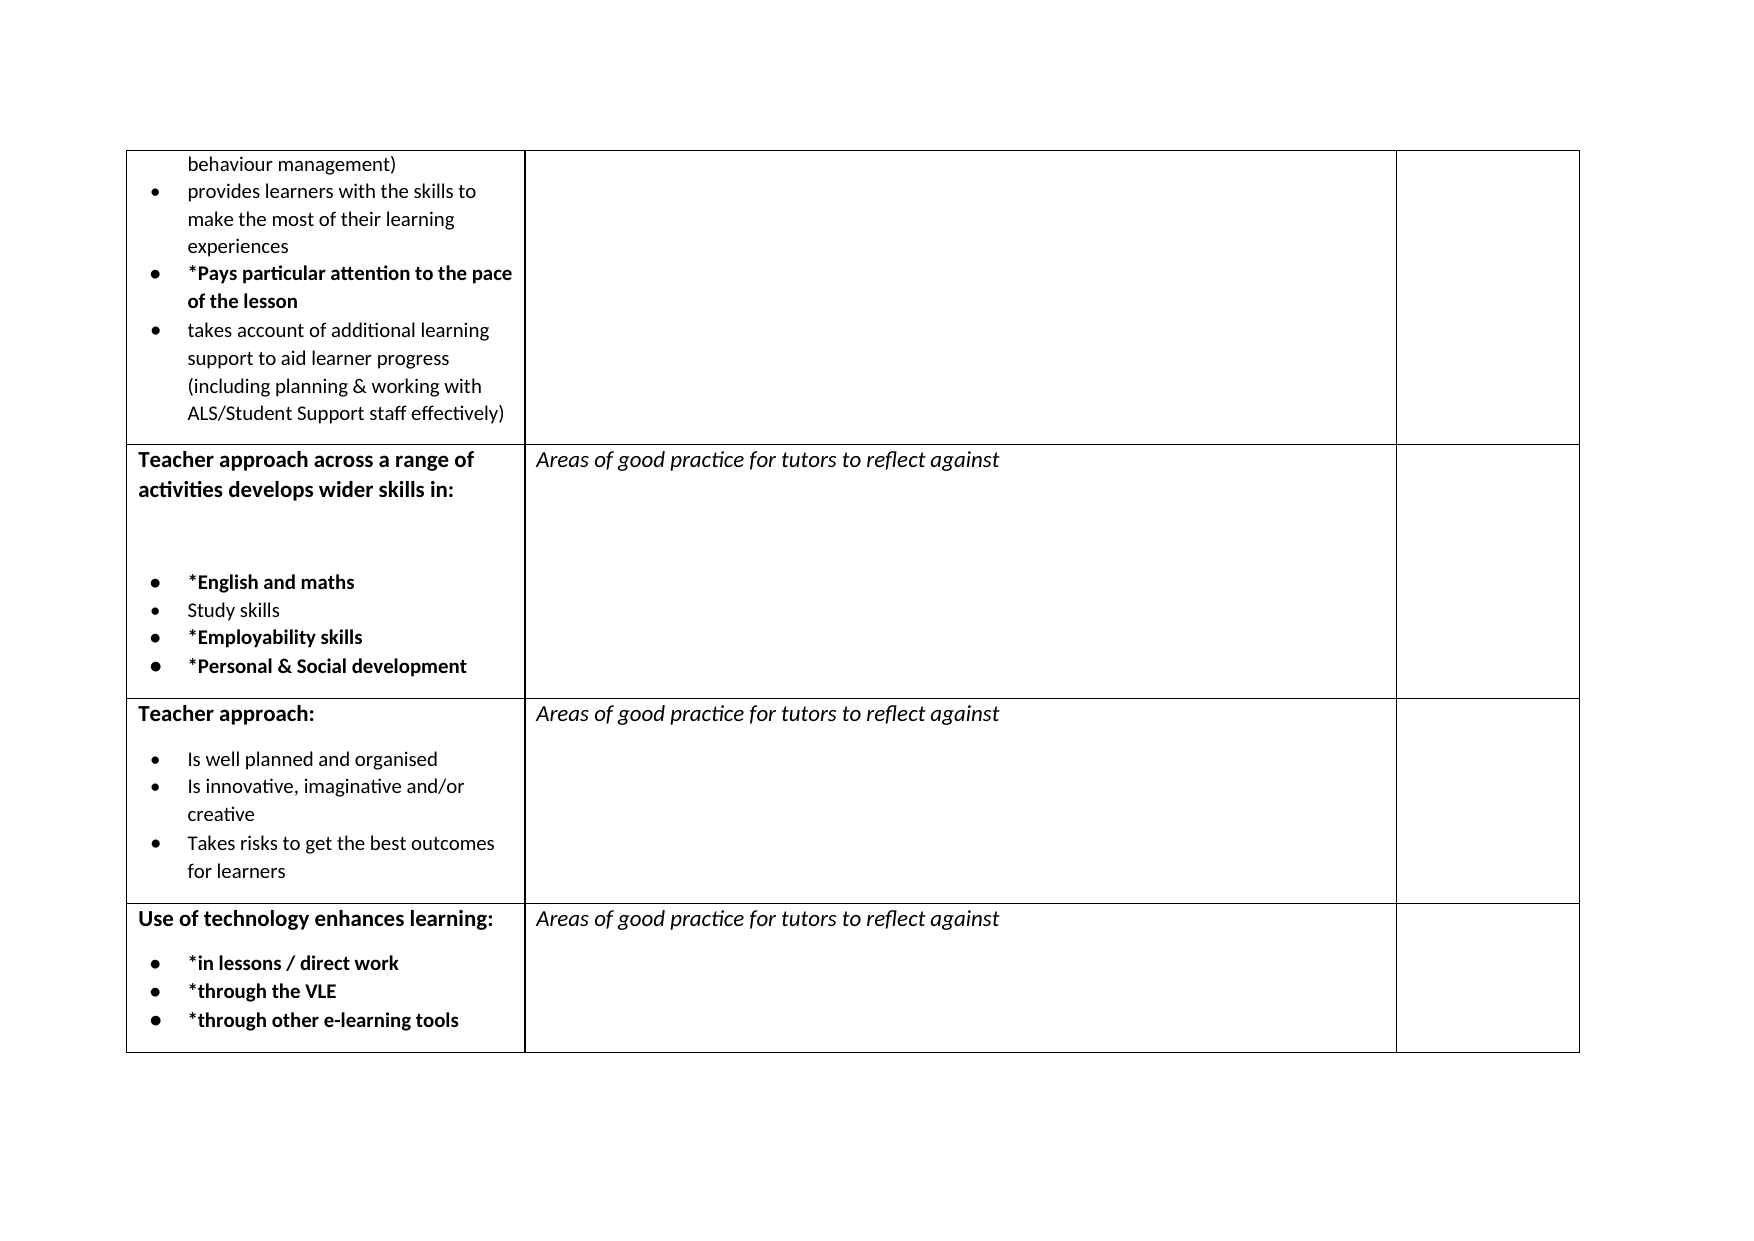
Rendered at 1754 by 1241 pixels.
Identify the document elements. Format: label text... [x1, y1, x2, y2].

table_cell Use of technology enhances learning: *in lessons / direct work *through the VLE *through other e-learning tools [127, 904, 524, 1052]
table_cell [1397, 904, 1579, 1052]
table_cell Teacher approach: Is well planned and organised Is innovative, imaginative and/or creative Takes risks to get the best outcomes for learners [127, 699, 524, 903]
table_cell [526, 904, 1396, 1052]
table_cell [127, 151, 524, 444]
table_cell Teacher approach across a range of activities develops wider skills in: *English and maths Study skills *Employability skills *Personal & Social development [127, 445, 524, 698]
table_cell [526, 151, 1396, 444]
table_cell [1397, 699, 1579, 903]
table_cell Areas of good practice for tutors to reflect against [526, 445, 1396, 698]
table_cell Areas of good practice for tutors to reflect against [526, 699, 1396, 903]
table_cell [1397, 445, 1579, 698]
table_cell [1397, 151, 1579, 444]
